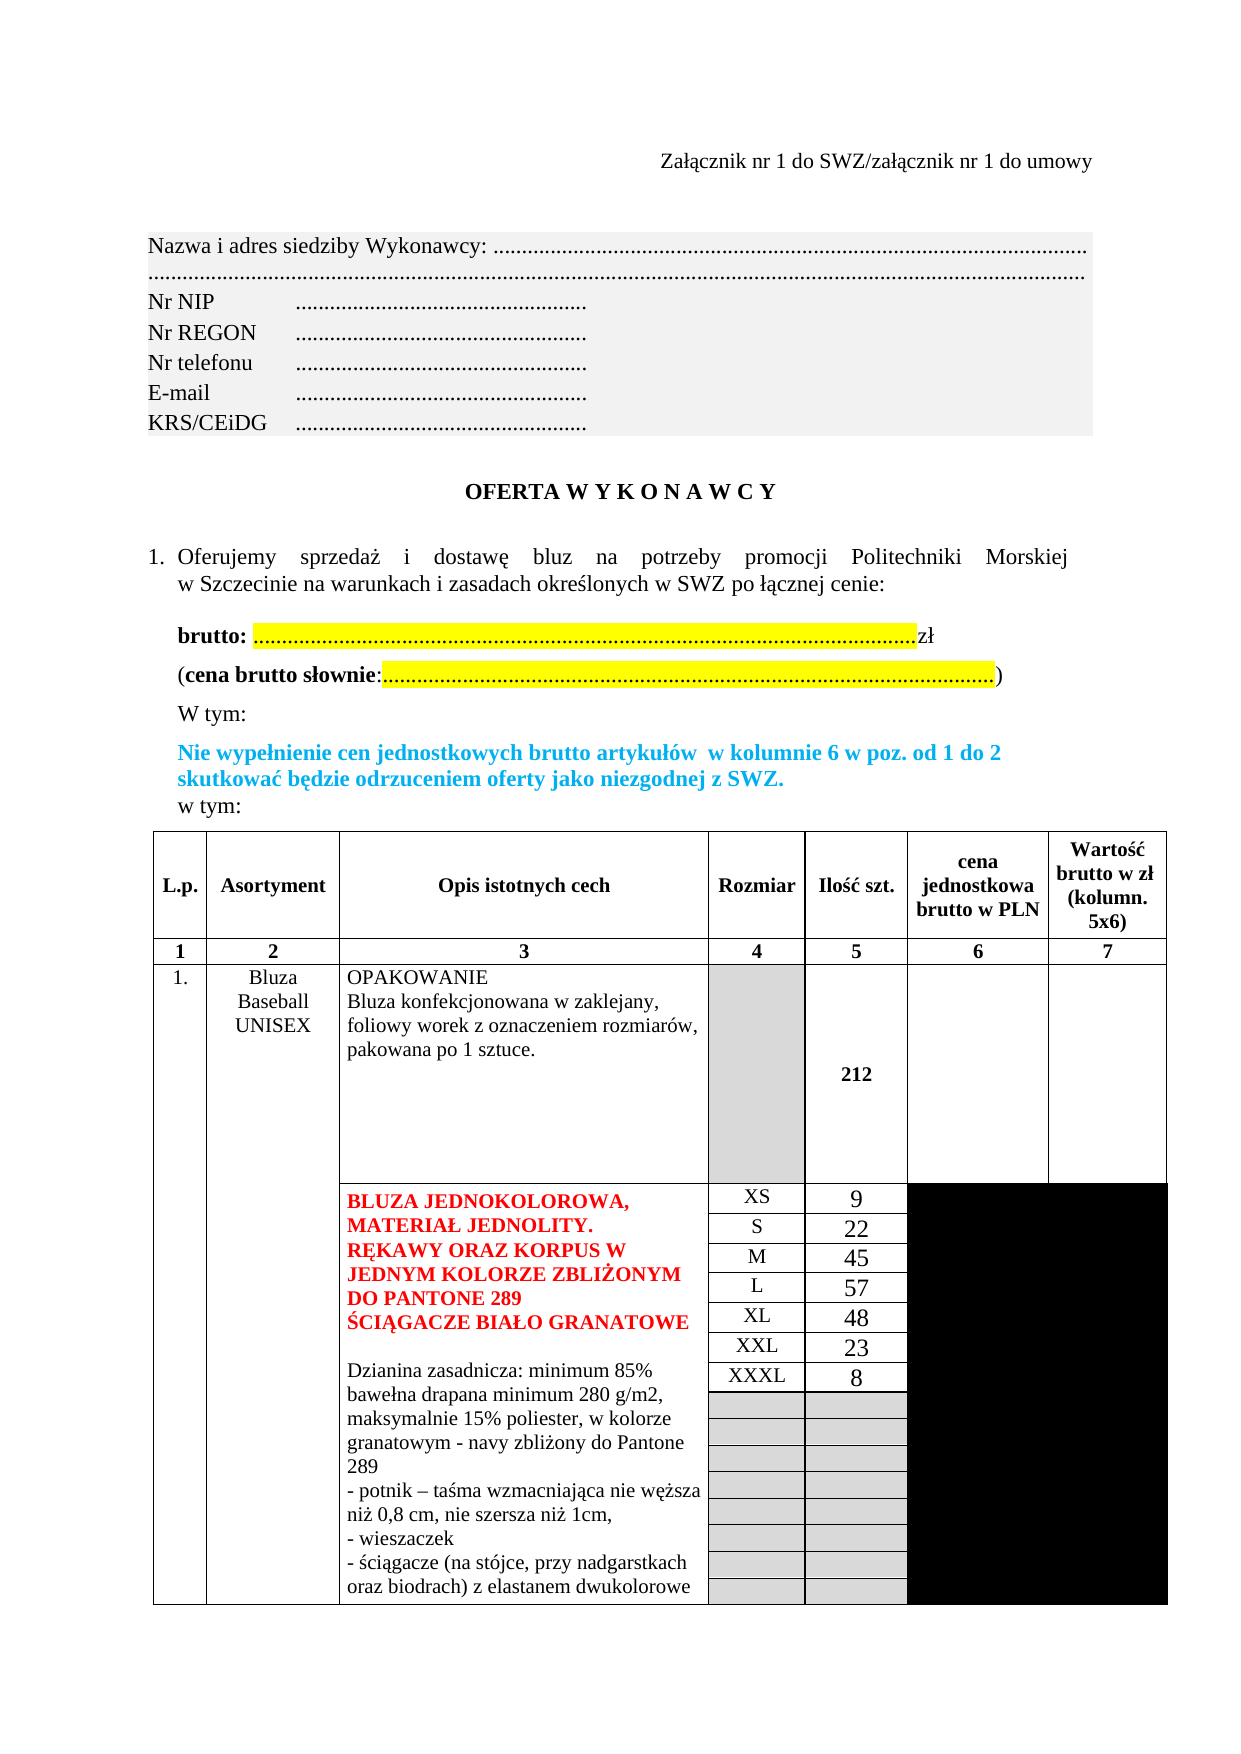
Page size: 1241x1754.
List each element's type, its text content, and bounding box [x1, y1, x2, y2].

table_cell 212 [806, 965, 907, 1183]
table_cell 5 [806, 939, 907, 964]
table_cell Bluza Baseball UNISEX [207, 965, 339, 1604]
table_cell XXL [709, 1333, 804, 1362]
text Nr NIP ................................................... [148, 288, 1093, 315]
table_header Wartość brutto w zł (kolumn. 5x6) [1049, 832, 1166, 938]
table_header cena jednostkowa brutto w PLN [908, 832, 1048, 938]
text Nr REGON ................................................... [148, 318, 1093, 345]
table_cell [709, 1419, 804, 1444]
table_cell [709, 1499, 804, 1524]
table_cell XXXL [709, 1363, 804, 1391]
table_cell 1. [154, 965, 206, 1604]
table_cell M [709, 1244, 804, 1272]
table_header Asortyment [207, 832, 339, 938]
table_cell 3 [340, 939, 708, 964]
text W tym: [177, 700, 1093, 727]
text E-mail ................................................... [148, 379, 1093, 405]
table_header Ilość szt. [806, 832, 907, 938]
table_cell [806, 1579, 907, 1604]
text Nr telefonu ................................................... [148, 349, 1093, 375]
table_cell [806, 1472, 907, 1498]
table_cell 2 [207, 939, 339, 964]
table_cell L [709, 1273, 804, 1302]
text Nie wypełnienie cen jednostkowych brutto artykułów w kolumnie 6 w poz. od 1 do 2 skutkować będzie odrzuceniem oferty jako niezgodnej z SWZ. [177, 739, 1093, 792]
table_header L.p. [154, 832, 206, 938]
table_cell 7 [1049, 939, 1166, 964]
table_cell 8 [806, 1363, 907, 1391]
table_cell 9 [806, 1184, 907, 1213]
text KRS/CEiDG ................................................... [148, 409, 1093, 436]
table_cell 6 [908, 939, 1048, 964]
table_cell 57 [806, 1273, 907, 1302]
table_cell [806, 1499, 907, 1524]
table_cell [709, 965, 804, 1183]
table_cell XL [709, 1303, 804, 1332]
table_cell S [709, 1214, 804, 1242]
table_cell 48 [806, 1303, 907, 1332]
table_cell [709, 1446, 804, 1471]
table_header Rozmiar [709, 832, 804, 938]
table_cell [806, 1552, 907, 1577]
table_cell BLUZA JEDNOKOLOROWA, MATERIAŁ JEDNOLITY. RĘKAWY ORAZ KORPUS W JEDNYM KOLORZE ZBLIŻONYM DO PANTONE 289 ŚCIĄGACZE BIAŁO GRANATOWE Dzianina zasadnicza: minimum 85% bawełna drapana minimum 280 g/m2, maksymalnie 15% poliester, w kolorze granatowym - navy zbliżony do Pantone 289 - potnik – taśma wzmacniająca nie węższa niż 0,8 cm, nie szersza niż 1cm, - wieszaczek - ściągacze (na stójce, przy nadgarstkach oraz biodrach) z elastanem dwukolorowe w paski – biały z granatem – navy zbliżonym do Pantone 289, takim jak korpus i rękawy, - worek kieszeniowy wierzchni i wewnętrzny oraz patka wykonana z dzianiny drapanej, w kolorze granatowym - navy - podwójne, gęste szwy, - napy metalowe (dopuszczalne kolory – czarny, stare srebro, stare złoto), - metka z oznaczeniem rozmiaru i sposobu prania. ZNAKOWANIE: Logo achromatyczne PRZÓD Haft płaski, precyzyjny, z zachowaniem szczegółów przedstawiający logo Politechniki Morskiej w Szczecinie wg pliku przesłanego przed realizacją zamówienia. 90 mm wysokość, szerokość proporcjonalna, białe nici. TYŁ Haft płaski, precyzyjny, z zachowaniem szczegółów napis MARITIME UNIVERSITY OF SZCZECIN wg pliku przesłanego przed realizacją zamówienia. 120 mm szerokość, wysokość proporcjonalna, białe nici. [340, 1184, 708, 1604]
table_cell [908, 1184, 1167, 1604]
table_cell OPAKOWANIE Bluza konfekcjonowana w zaklejany, foliowy worek z oznaczeniem rozmiarów, pakowana po 1 sztuce. [340, 965, 708, 1183]
table_cell 23 [806, 1333, 907, 1362]
table_cell [806, 1393, 907, 1418]
table_cell [709, 1552, 804, 1577]
table_header Opis istotnych cech [340, 832, 708, 938]
table_cell 45 [806, 1244, 907, 1272]
table_cell 1 [154, 939, 206, 964]
text Nazwa i adres siedziby Wykonawcy: ........................................................................................................ [148, 232, 1093, 258]
table_cell [806, 1446, 907, 1471]
table_cell 4 [709, 939, 804, 964]
table_cell [709, 1579, 804, 1604]
table_cell 22 [806, 1214, 907, 1242]
table_cell [908, 965, 1048, 1183]
list Oferujemy sprzedaż i dostawę bluz na potrzeby promocji Politechniki Morskiej w Szczecinie na warunkach i zasadach określonych w SWZ po łącznej cenie: [148, 543, 1093, 596]
table_cell [1049, 965, 1166, 1183]
text OFERTA W Y K O N A W C Y [148, 478, 1093, 504]
table_cell [709, 1393, 804, 1418]
table_cell [806, 1525, 907, 1551]
table_cell [806, 1419, 907, 1444]
text brutto: ....................................................................................................................zł [177, 622, 1093, 649]
text Załącznik nr 1 do SWZ/załącznik nr 1 do umowy [148, 148, 1093, 173]
text .................................................................................................................................................................... [148, 258, 1093, 284]
table_cell [709, 1525, 804, 1551]
text w tym: [177, 792, 1093, 818]
table_cell [709, 1472, 804, 1498]
table_cell XS [709, 1184, 804, 1213]
